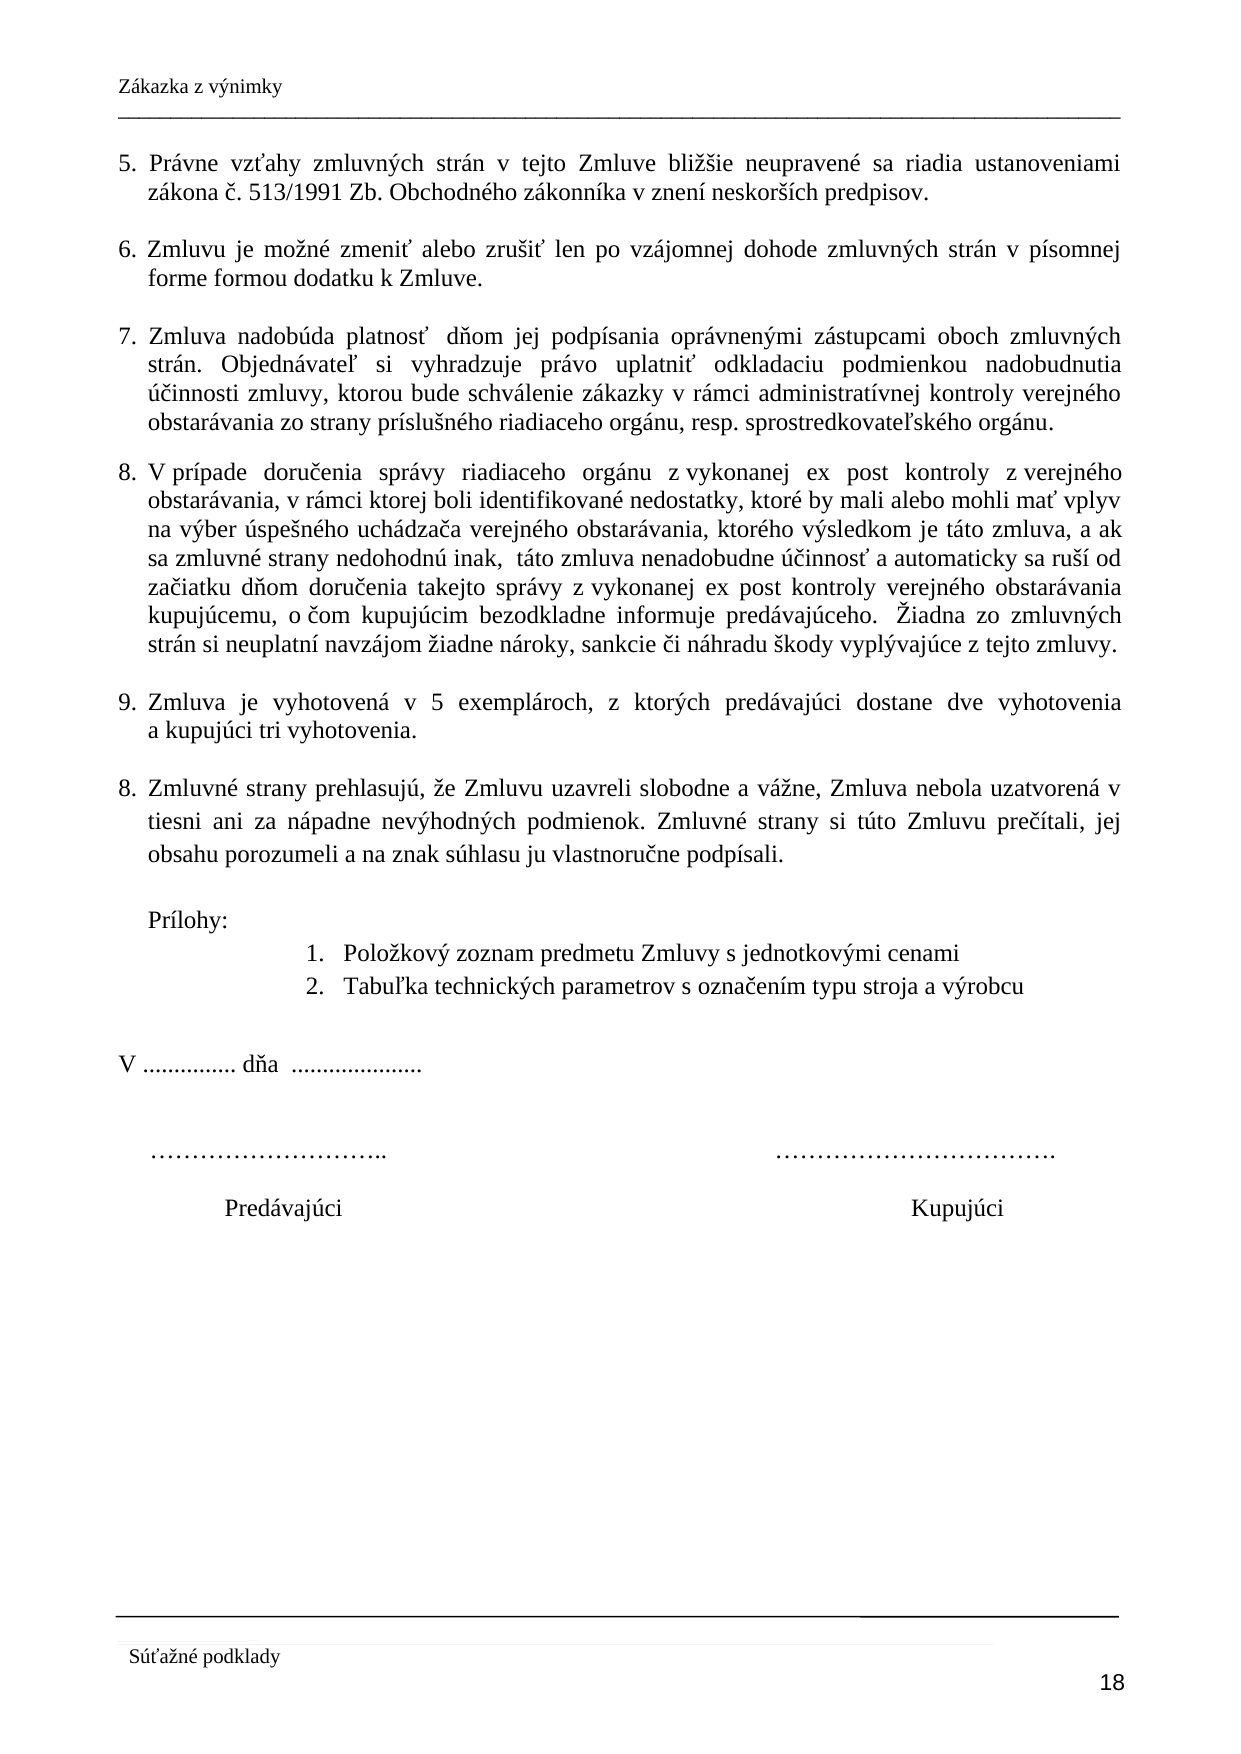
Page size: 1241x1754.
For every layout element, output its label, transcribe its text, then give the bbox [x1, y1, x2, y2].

text Predávajúci Kupujúci [118, 1193, 1122, 1222]
list Tabuľka technických parametrov s označením typu stroja a výrobcu [306, 971, 1122, 1000]
list Zmluva je vyhotovená v 5 exemplároch, z ktorých predávajúci dostane dve vyhotovenia a kupujúci tri vyhotovenia. [118, 687, 1122, 744]
text 5. Právne vzťahy zmluvných strán v tejto Zmluve bližšie neupravené sa riadia ustanoveniami zákona č. 513/1991 Zb. Obchodného zákonníka v znení neskorších predpisov. [118, 148, 1122, 206]
text 7. Zmluva nadobúda platnosť dňom jej podpísania oprávnenými zástupcami oboch zmluvných strán. Objednávateľ si vyhradzuje právo uplatniť odkladaciu podmienkou nadobudnutia účinnosti zmluvy, ktorou bude schválenie zákazky v rámci administratívnej kontroly verejného obstarávania zo strany príslušného riadiaceho orgánu, resp. sprostredkovateľského orgánu. [118, 321, 1122, 436]
list Položkový zoznam predmetu Zmluvy s jednotkovými cenami [306, 938, 1122, 967]
list V prípade doručenia správy riadiaceho orgánu z vykonanej ex post kontroly z verejného obstarávania, v rámci ktorej boli identifikované nedostatky, ktoré by mali alebo mohli mať vplyv na výber úspešného uchádzača verejného obstarávania, ktorého výsledkom je táto zmluva, a ak sa zmluvné strany nedohodnú inak, táto zmluva nenadobudne účinnosť a automaticky sa ruší od začiatku dňom doručenia takejto správy z vykonanej ex post kontroly verejného obstarávania kupujúcemu, o čom kupujúcim bezodkladne informuje predávajúceho. Žiadna zo zmluvných strán si neuplatní navzájom žiadne nároky, sankcie či náhradu škody vyplývajúce z tejto zmluvy. [118, 457, 1122, 658]
text V ............... dňa ..................... [118, 1049, 1122, 1078]
text 6. Zmluvu je možné zmeniť alebo zrušiť len po vzájomnej dohode zmluvných strán v písomnej forme formou dodatku k Zmluve. [118, 234, 1122, 292]
text ……………………….. ……………………………. [118, 1136, 1122, 1164]
list Zmluvné strany prehlasujú, že Zmluvu uzavreli slobodne a vážne, Zmluva nebola uzatvorená v tiesni ani za nápadne nevýhodných podmienok. Zmluvné strany si túto Zmluvu prečítali, jej obsahu porozumeli a na znak súhlasu ju vlastnoručne podpísali. [118, 773, 1122, 868]
text Prílohy: [148, 905, 1122, 934]
